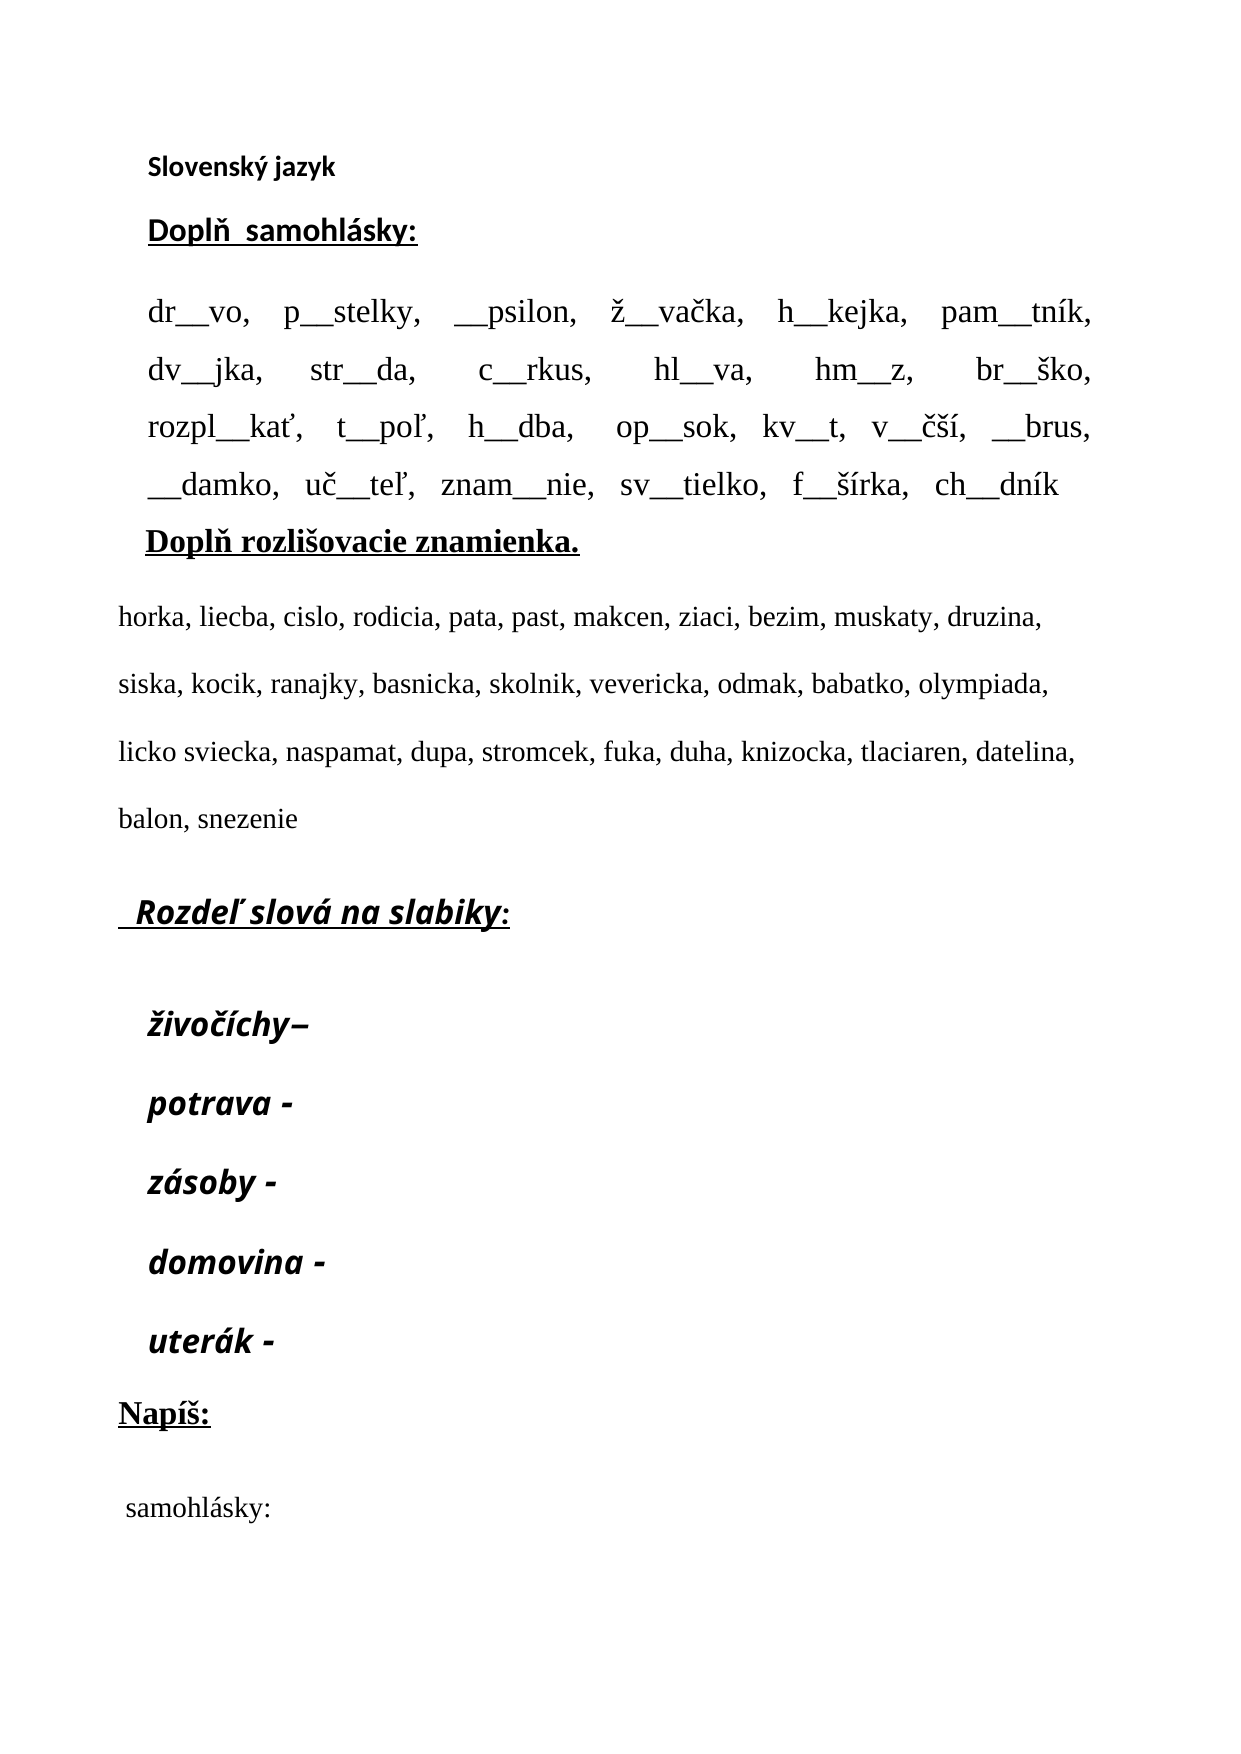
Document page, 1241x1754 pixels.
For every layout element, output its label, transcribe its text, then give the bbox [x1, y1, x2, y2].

text Slovenský jazyk [148, 148, 1093, 183]
text dr__vo, p__stelky, __psilon, ž__vačka, h__kejka, pam__tník, dv__jka, str__da, c__rkus, hl__va, hm__z, br__ško, rozpl__kať, t__poľ, h__dba, op__sok, kv__t, v__čší, __brus, __damko, uč__teľ, znam__nie, sv__tielko, f__šírka, ch__dník [148, 291, 1093, 502]
text Doplň rozlišovacie znamienka. [118, 521, 1093, 559]
text uterák - [148, 1313, 1093, 1364]
text domovina - [148, 1234, 1093, 1285]
text Rozdeľ slová na slabiky: [118, 889, 1093, 934]
text zásoby - [148, 1154, 1093, 1206]
text Doplň samohlásky: [148, 209, 1093, 250]
text horka, liecba, cislo, rodicia, pata, past, makcen, ziaci, bezim, muskaty, druzina, siska, kocik, ranajky, basnicka, skolnik, vevericka, odmak, babatko, olympiada, licko sviecka, naspamat, dupa, stromcek, fuka, duha, knizocka, tlaciaren, datelina, balon, snezenie [118, 599, 1093, 834]
text Napíš: [118, 1393, 1093, 1431]
text potrava - [148, 1075, 1093, 1126]
text živočíchy– [148, 1000, 1093, 1047]
text samohlásky: [118, 1491, 1093, 1524]
